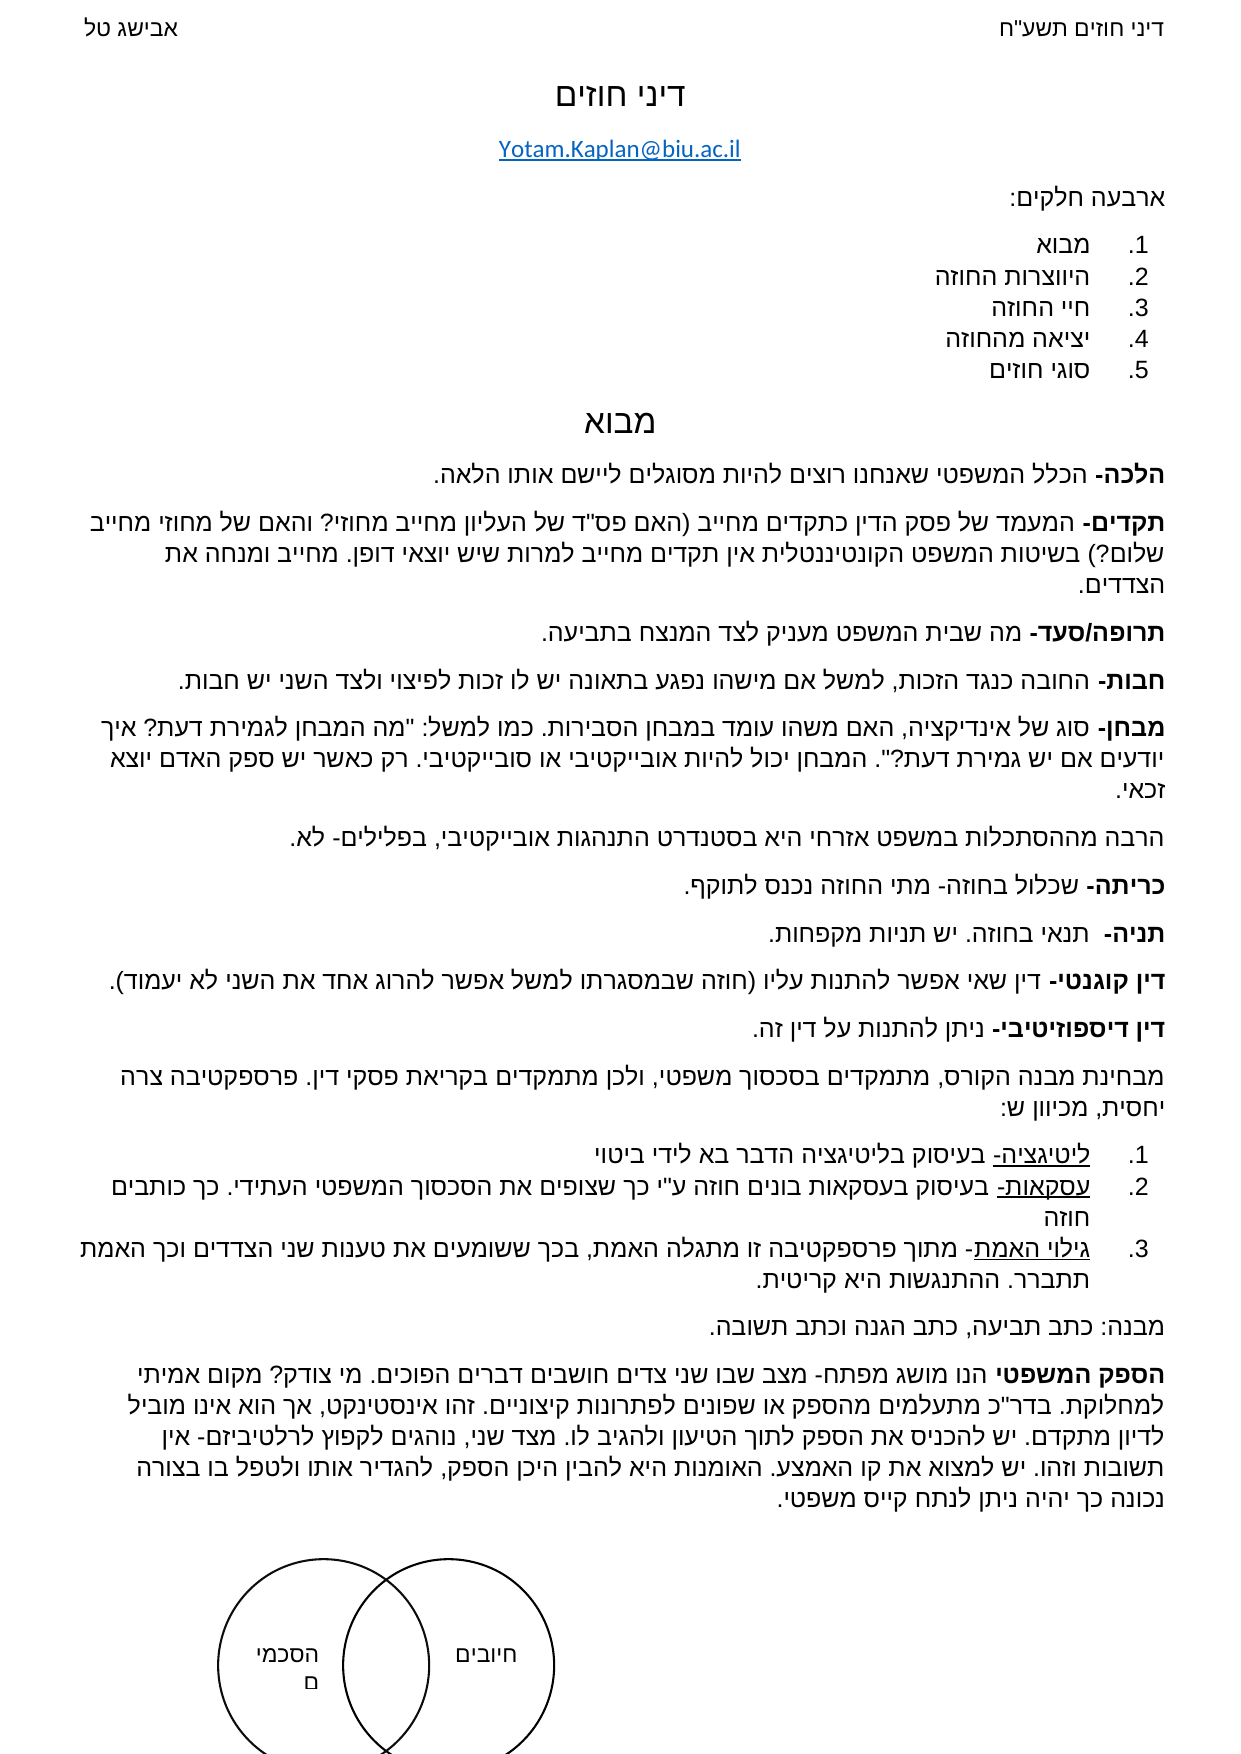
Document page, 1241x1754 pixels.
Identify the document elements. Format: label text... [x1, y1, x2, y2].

list יציאה מהחוזה [75, 323, 1128, 352]
text מבחן- סוג של אינדיקציה, האם משהו עומד במבחן הסבירות. כמו למשל: "מה המבחן לגמירת דעת? איך יודעים אם יש גמירת דעת?". המבחן יכול להיות אובייקטיבי או סובייקטיבי. רק כאשר יש ספק האדם יוצא זכאי. [75, 713, 1165, 804]
text מבנה: כתב תביעה, כתב הגנה וכתב תשובה. [75, 1312, 1165, 1341]
text כריתה- שכלול בחוזה- מתי החוזה נכנס לתוקף. [75, 871, 1165, 899]
text דין דיספוזיטיבי- ניתן להתנות על דין זה. [75, 1014, 1165, 1043]
list חיי החוזה [75, 292, 1128, 321]
list גילוי האמת- מתוך פרספקטיבה זו מתגלה האמת, בכך ששומעים את טענות שני הצדדים וכך האמת תתברר. ההתנגשות היא קריטית. [75, 1233, 1128, 1293]
text תרופה/סעד- מה שבית המשפט מעניק לצד המנצח בתביעה. [75, 618, 1165, 647]
text תניה- תנאי בחוזה. יש תניות מקפחות. [75, 918, 1165, 947]
text הספק המשפטי הנו מושג מפתח- מצב שבו שני צדים חושבים דברים הפוכים. מי צודק? מקום אמיתי למחלוקת. בדר"כ מתעלמים מהספק או שפונים לפתרונות קיצוניים. זהו אינסטינקט, אך הוא אינו מוביל לדיון מתקדם. יש להכניס את הספק לתוך הטיעון ולהגיב לו. מצד שני, נוהגים לקפוץ לרלטיביזם- אין תשובות וזהו. יש למצוא את קו האמצע. האומנות היא להבין היכן הספק, להגדיר אותו ולטפל בו בצורה נכונה כך יהיה ניתן לנתח קייס משפטי. [75, 1360, 1165, 1513]
text דיני חוזים [75, 75, 1165, 113]
text הלכה- הכלל המשפטי שאנחנו רוצים להיות מסוגלים ליישם אותו הלאה. [75, 460, 1165, 489]
list ליטיגציה- בעיסוק בליטיגציה הדבר בא לידי ביטוי [75, 1140, 1128, 1169]
text מבוא [75, 402, 1165, 441]
list עסקאות- בעיסוק בעסקאות בונים חוזה ע"י כך שצופים את הסכסוך המשפטי העתידי. כך כותבים חוזה [75, 1171, 1128, 1231]
list היווצרות החוזה [75, 261, 1128, 290]
text מבחינת מבנה הקורס, מתמקדים בסכסוך משפטי, ולכן מתמקדים בקריאת פסקי דין. פרספקטיבה צרה יחסית, מכיוון ש: [75, 1062, 1165, 1121]
list סוגי חוזים [75, 354, 1128, 383]
text Yotam.Kaplan@biu.ac.il [75, 133, 1165, 164]
text הרבה מההסתכלות במשפט אזרחי היא בסטנדרט התנהגות אובייקטיבי, בפלילים- לא. [75, 823, 1165, 852]
text תקדים- המעמד של פסק הדין כתקדים מחייב (האם פס"ד של העליון מחייב מחוזי? והאם של מחוזי מחייב שלום?) בשיטות המשפט הקונטיננטלית אין תקדים מחייב למרות שיש יוצאי דופן. מחייב ומנחה את הצדדים. [75, 508, 1165, 599]
text דין קוגנטי- דין שאי אפשר להתנות עליו (חוזה שבמסגרתו למשל אפשר להרוג אחד את השני לא יעמוד). [75, 966, 1165, 995]
list מבוא [75, 230, 1128, 259]
text חבות- החובה כנגד הזכות, למשל אם מישהו נפגע בתאונה יש לו זכות לפיצוי ולצד השני יש חבות. [75, 666, 1165, 694]
text ארבעה חלקים: [75, 183, 1165, 211]
